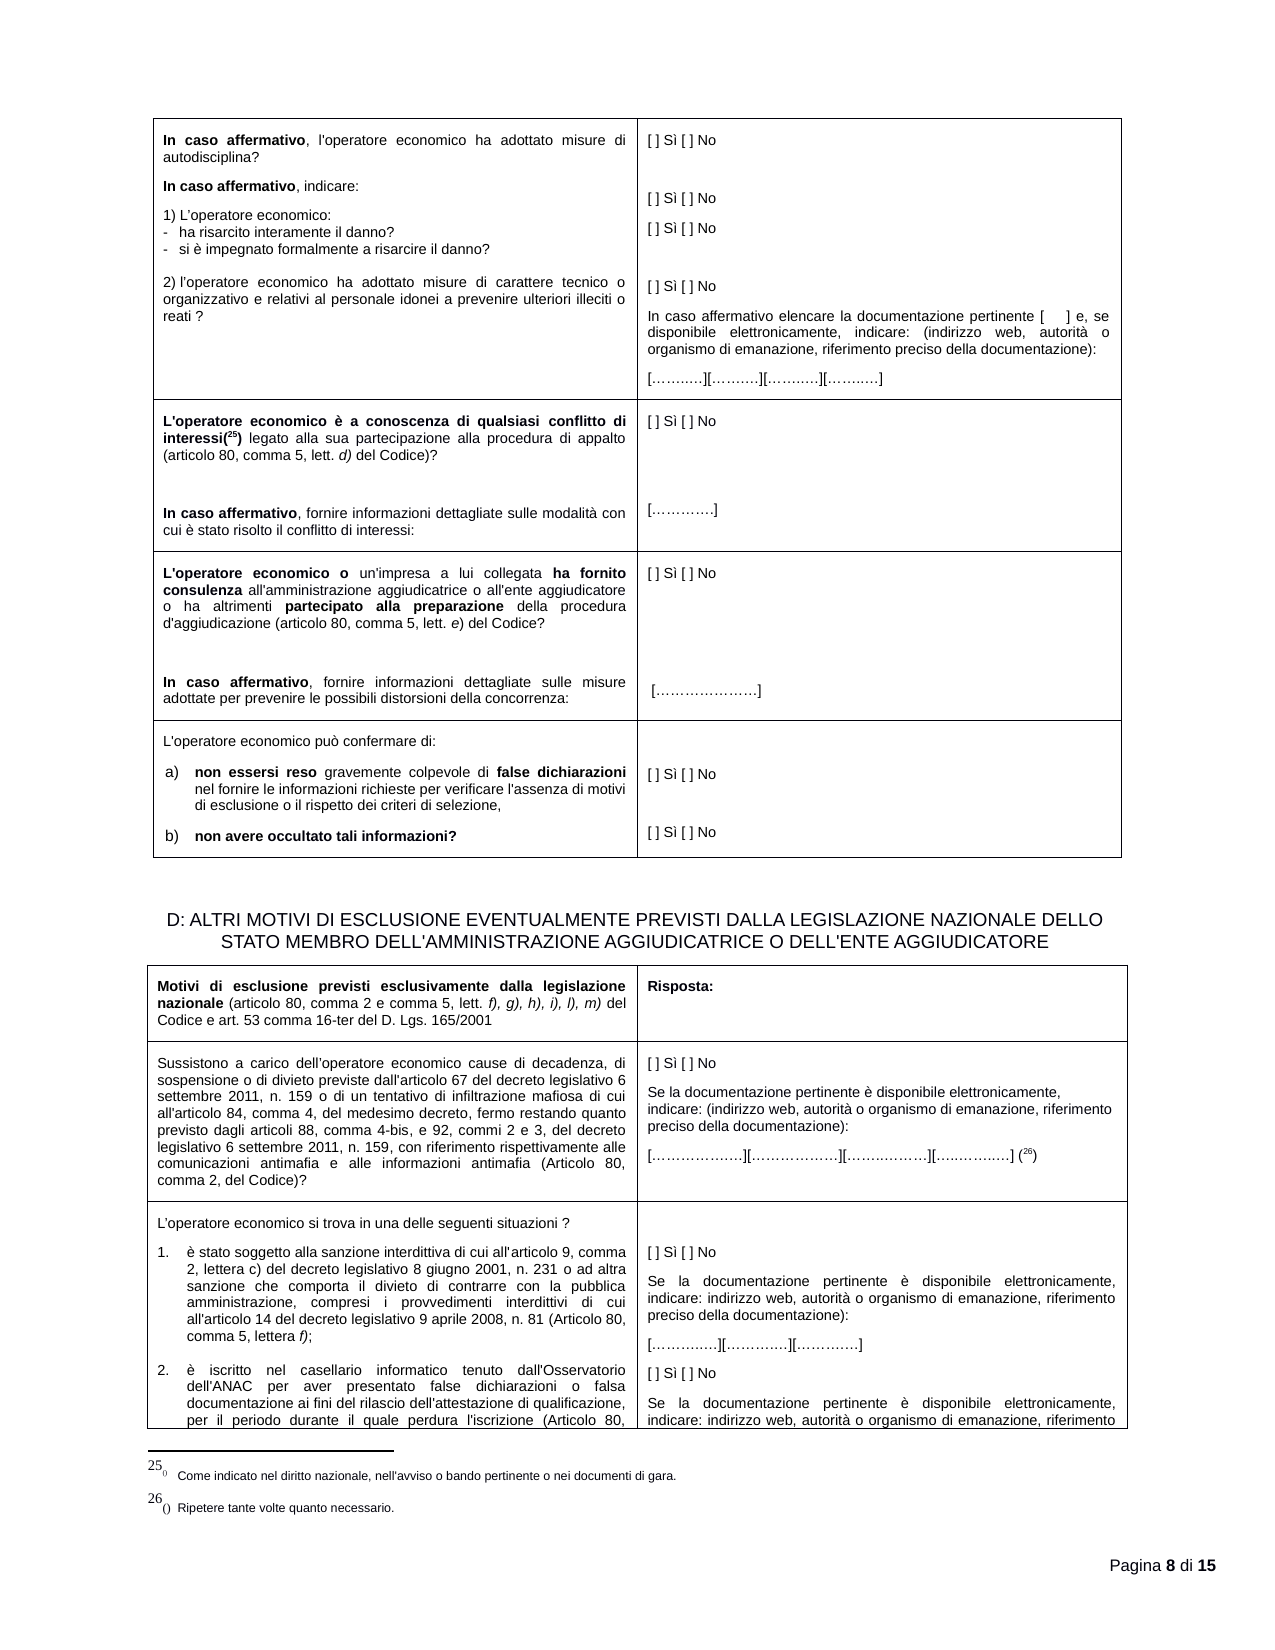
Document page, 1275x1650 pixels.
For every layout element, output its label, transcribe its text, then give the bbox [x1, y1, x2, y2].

table_header Motivi di esclusione previsti esclusivamente dalla legislazione nazionale (articolo 80, comma 2 e comma 5, lett. f), g), h), i), l), m) del Codice e art. 53 comma 16-ter del D. Lgs. 165/2001 [148, 966, 637, 1041]
table_cell L'operatore economico può confermare di: non essersi reso gravemente colpevole di false dichiarazioni nel fornire le informazioni richieste per verificare l'assenza di motivi di esclusione o il rispetto dei criteri di selezione, non avere occultato tali informazioni? [154, 721, 637, 857]
table_header Risposta: [638, 966, 1127, 1041]
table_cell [148, 1202, 637, 1428]
text D: ALTRI MOTIVI DI ESCLUSIONE EVENTUALMENTE PREVISTI DALLA LEGISLAZIONE NAZIONALE DELLO STATO MEMBRO DELL'AMMINISTRAZIONE AGGIUDICATRICE O DELL'ENTE AGGIUDICATORE [148, 909, 1122, 952]
table_cell [ ] Sì [ ] No Se la documentazione pertinente è disponibile elettronicamente, indicare: (indirizzo web, autorità o organismo di emanazione, riferimento preciso della documentazione): […………….…][………………][……..………][…..……..…] () [638, 1042, 1127, 1201]
table_cell [ ] Sì [ ] No [………….] [638, 400, 1121, 551]
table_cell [638, 1202, 1127, 1428]
table_cell [ ] Sì [ ] No […………………] [638, 552, 1121, 719]
table_cell Sussistono a carico dell’operatore economico cause di decadenza, di sospensione o di divieto previste dall'articolo 67 del decreto legislativo 6 settembre 2011, n. 159 o di un tentativo di infiltrazione mafiosa di cui all'articolo 84, comma 4, del medesimo decreto, fermo restando quanto previsto dagli articoli 88, comma 4-bis, e 92, commi 2 e 3, del decreto legislativo 6 settembre 2011, n. 159, con riferimento rispettivamente alle comunicazioni antimafia e alle informazioni antimafia (Articolo 80, comma 2, del Codice)? [148, 1042, 637, 1201]
table_cell L'operatore economico o un'impresa a lui collegata ha fornito consulenza all'amministrazione aggiudicatrice o all'ente aggiudicatore o ha altrimenti partecipato alla preparazione della procedura d'aggiudicazione (articolo 80, comma 5, lett. e) del Codice? In caso affermativo, fornire informazioni dettagliate sulle misure adottate per prevenire le possibili distorsioni della concorrenza: [154, 552, 637, 719]
table_cell L'operatore economico è a conoscenza di qualsiasi conflitto di interessi() legato alla sua partecipazione alla procedura di appalto (articolo 80, comma 5, lett. d) del Codice)? In caso affermativo, fornire informazioni dettagliate sulle modalità con cui è stato risolto il conflitto di interessi: [154, 400, 637, 551]
table_cell [ ] Sì [ ] No [ ] Sì [ ] No [ ] Sì [ ] No [ ] Sì [ ] No In caso affermativo elencare la documentazione pertinente [ ] e, se disponibile elettronicamente, indicare: (indirizzo web, autorità o organismo di emanazione, riferimento preciso della documentazione): [……..…][…….…][……..…][……..…] [638, 119, 1121, 399]
table_cell In caso affermativo, l'operatore economico ha adottato misure di autodisciplina? In caso affermativo, indicare: 1) L’operatore economico: - ha risarcito interamente il danno? - si è impegnato formalmente a risarcire il danno? 2) l’operatore economico ha adottato misure di carattere tecnico o organizzativo e relativi al personale idonei a prevenire ulteriori illeciti o reati ? [154, 119, 637, 399]
table_cell [ ] Sì [ ] No [ ] Sì [ ] No [638, 721, 1121, 857]
